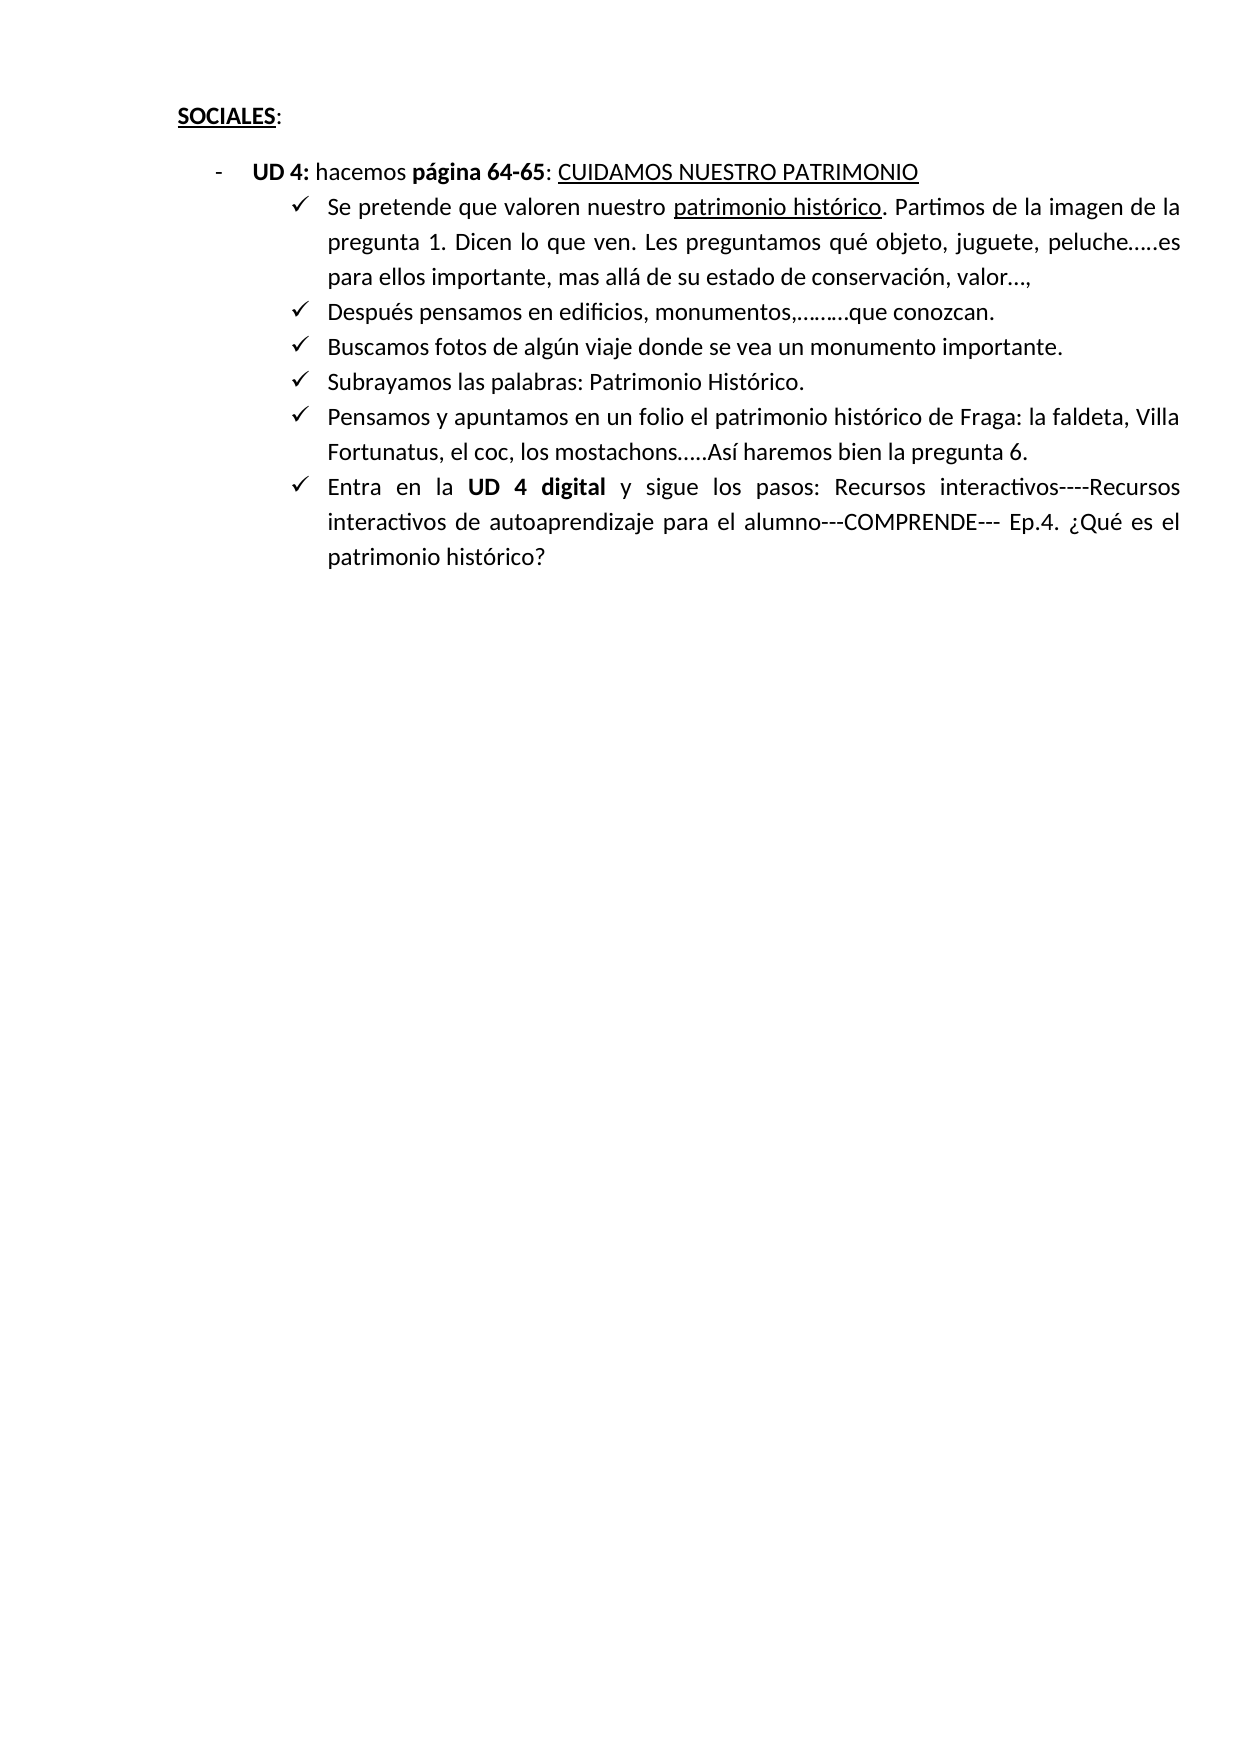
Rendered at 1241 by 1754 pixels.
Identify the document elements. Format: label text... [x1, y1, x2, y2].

list Entra en la UD 4 digital y sigue los pasos: Recursos interactivos----Recursos interactivos de autoaprendizaje para el alumno---COMPRENDE--- Ep.4. ¿Qué es el patrimonio histórico? [290, 471, 1181, 572]
list Subrayamos las palabras: Patrimonio Histórico. [290, 366, 1181, 397]
list Se pretende que valoren nuestro patrimonio histórico. Partimos de la imagen de la pregunta 1. Dicen lo que ven. Les preguntamos qué objeto, juguete, peluche…..es para ellos importante, mas allá de su estado de conservación, valor…, [290, 191, 1181, 292]
list Buscamos fotos de algún viaje donde se vea un monumento importante. [290, 331, 1181, 362]
list Pensamos y apuntamos en un folio el patrimonio histórico de Fraga: la faldeta, Villa Fortunatus, el coc, los mostachons…..Así haremos bien la pregunta 6. [290, 401, 1181, 467]
list Después pensamos en edificios, monumentos,………que conozcan. [290, 296, 1181, 327]
list UD 4: hacemos página 64-65: CUIDAMOS NUESTRO PATRIMONIO [215, 156, 1181, 187]
text SOCIALES: [177, 100, 1181, 131]
